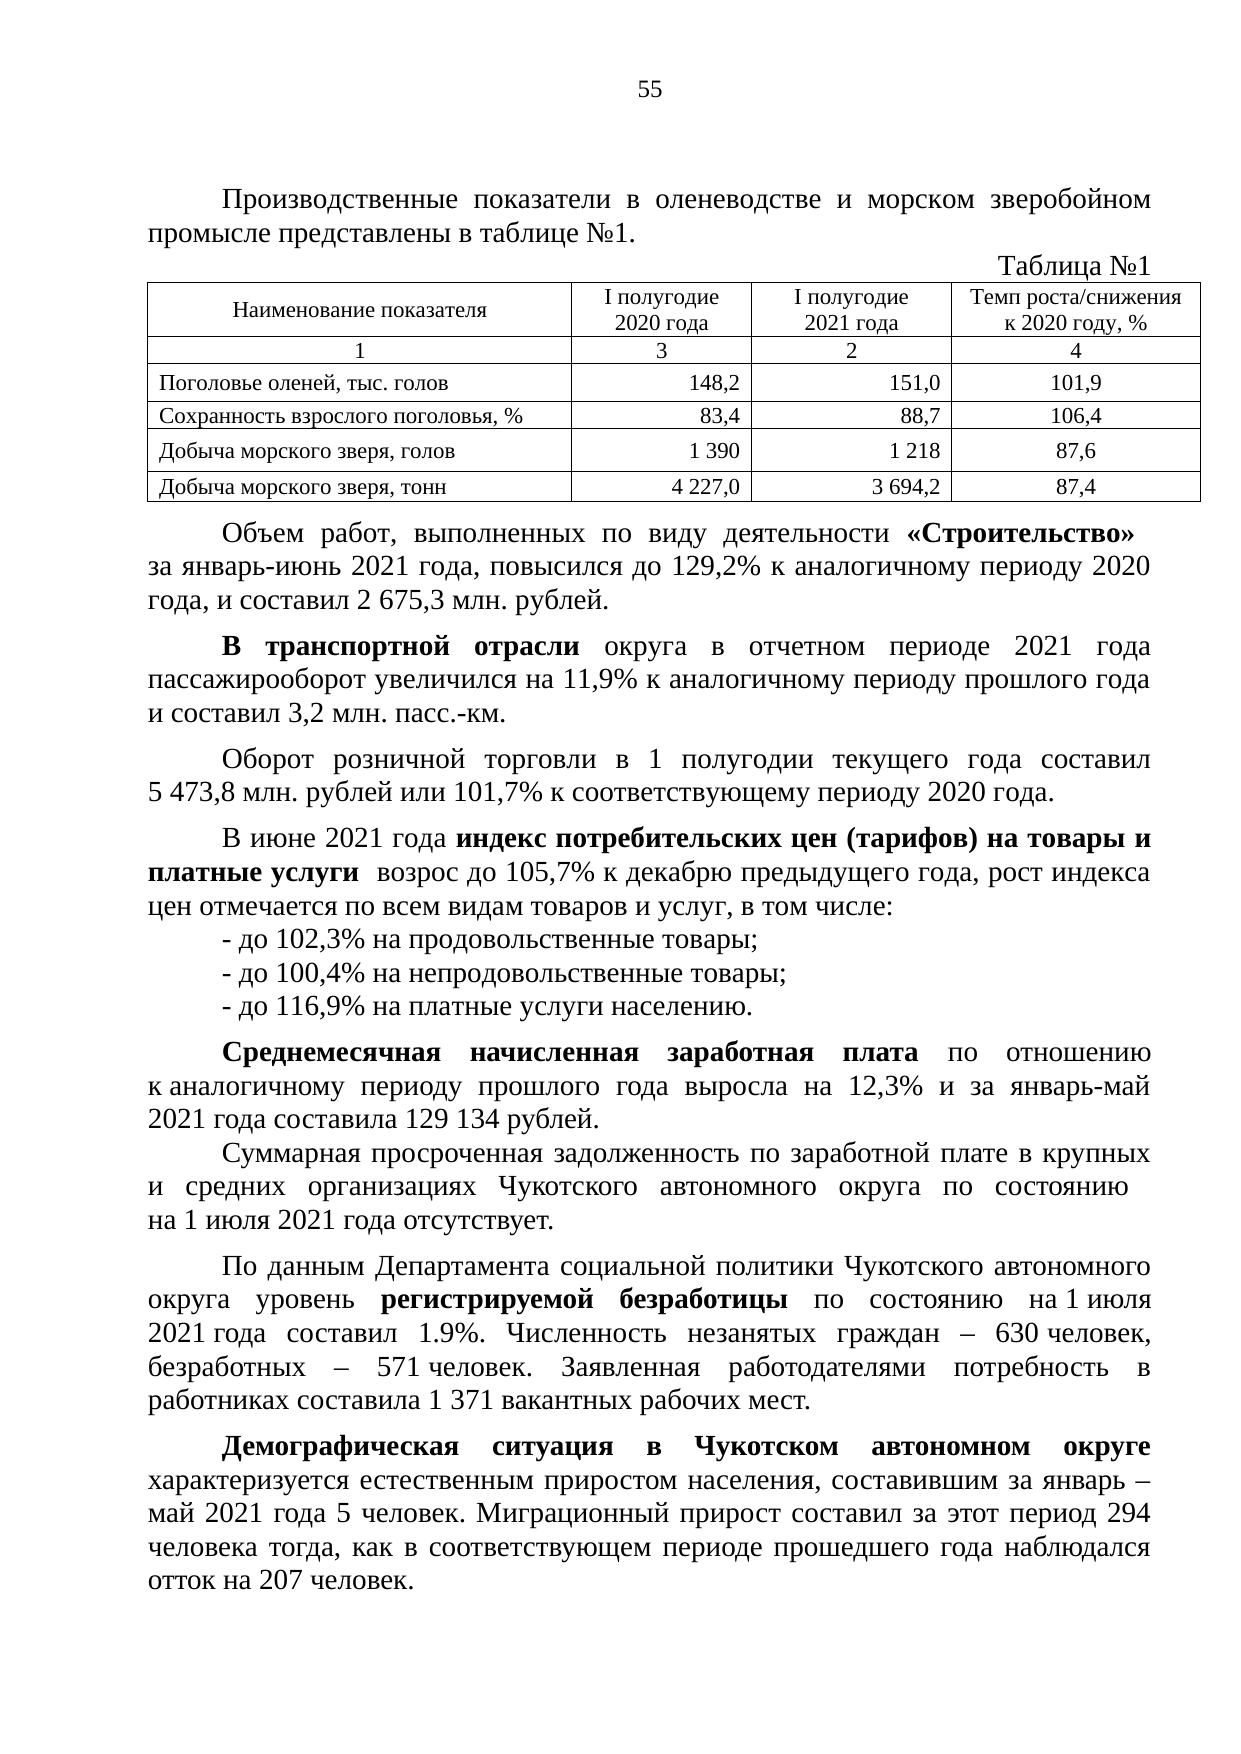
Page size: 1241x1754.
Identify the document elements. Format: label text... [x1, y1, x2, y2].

table_cell Добыча морского зверя, тонн [148, 472, 571, 501]
table_cell 106,4 [952, 402, 1200, 428]
text В транспортной отрасли округа в отчетном периоде 2021 года пассажирооборот увеличился на 11,9% к аналогичному периоду прошлого года и составил 3,2 млн. пасс.-км. [148, 628, 1152, 728]
text - до 100,4% на непродовольственные товары; [148, 955, 1152, 988]
text Объем работ, выполненных по виду деятельности «Строительство» за январь-июнь 2021 года, повысился до 129,2% к аналогичному периоду 2020 года, и составил 2 675,3 млн. рублей. [148, 515, 1152, 615]
text Демографическая ситуация в Чукотском автономном округе характеризуется естественным приростом населения, составившим за январь – май 2021 года 5 человек. Миграционный прирост составил за этот период 294 человека тогда, как в соответствующем периоде прошедшего года наблюдался отток на 207 человек. [148, 1428, 1152, 1596]
text - до 102,3% на продовольственные товары; [148, 921, 1152, 955]
table_cell 3 694,2 [752, 472, 951, 501]
text Оборот розничной торговли в 1 полугодии текущего года составил 5 473,8 млн. рублей или 101,7% к соответствующему периоду 2020 года. [148, 741, 1152, 808]
table_cell 83,4 [572, 402, 751, 428]
text Производственные показатели в оленеводстве и морском зверобойном промысле представлены в таблице №1. [148, 181, 1152, 248]
table_cell Добыча морского зверя, голов [148, 429, 571, 471]
table_cell 1 218 [752, 429, 951, 471]
table_cell 4 227,0 [572, 472, 751, 501]
table_cell 148,2 [572, 364, 751, 401]
text По данным Департамента социальной политики Чукотского автономного округа уровень регистрируемой безработицы по состоянию на 1 июля 2021 года составил 1.9%. Численность незанятых граждан – 630 человек, безработных – 571 человек. Заявленная работодателями потребность в работниках составила 1 371 вакантных рабочих мест. [148, 1248, 1152, 1416]
table_cell 101,9 [952, 364, 1200, 401]
table_cell 2 [752, 337, 951, 363]
text - до 116,9% на платные услуги населению. [148, 988, 1152, 1022]
table_header I полугодие 2020 года [572, 283, 751, 336]
table_cell 1 390 [572, 429, 751, 471]
table_cell 4 [952, 337, 1200, 363]
table_header Темп роста/снижения к 2020 году, % [952, 283, 1200, 336]
text Таблица №1 [148, 248, 1152, 282]
table_cell 151,0 [752, 364, 951, 401]
table_cell 87,6 [952, 429, 1200, 471]
table_header Наименование показателя [148, 283, 571, 336]
table_cell 3 [572, 337, 751, 363]
table_cell 1 [148, 337, 571, 363]
table_cell Поголовье оленей, тыс. голов [148, 364, 571, 401]
text Среднемесячная начисленная заработная плата по отношению к аналогичному периоду прошлого года выросла на 12,3% и за январь-май 2021 года составила 129 134 рублей. [148, 1034, 1152, 1135]
table_cell 87,4 [952, 472, 1200, 501]
table_cell 88,7 [752, 402, 951, 428]
table_header I полугодие 2021 года [752, 283, 951, 336]
text Суммарная просроченная задолженность по заработной плате в крупных и средних организациях Чукотского автономного округа по состоянию на 1 июля 2021 года отсутствует. [148, 1135, 1152, 1236]
table_cell Сохранность взрослого поголовья, % [148, 402, 571, 428]
text В июне 2021 года индекс потребительских цен (тарифов) на товары и платные услуги возрос до 105,7% к декабрю предыдущего года, рост индекса цен отмечается по всем видам товаров и услуг, в том числе: [148, 821, 1152, 921]
